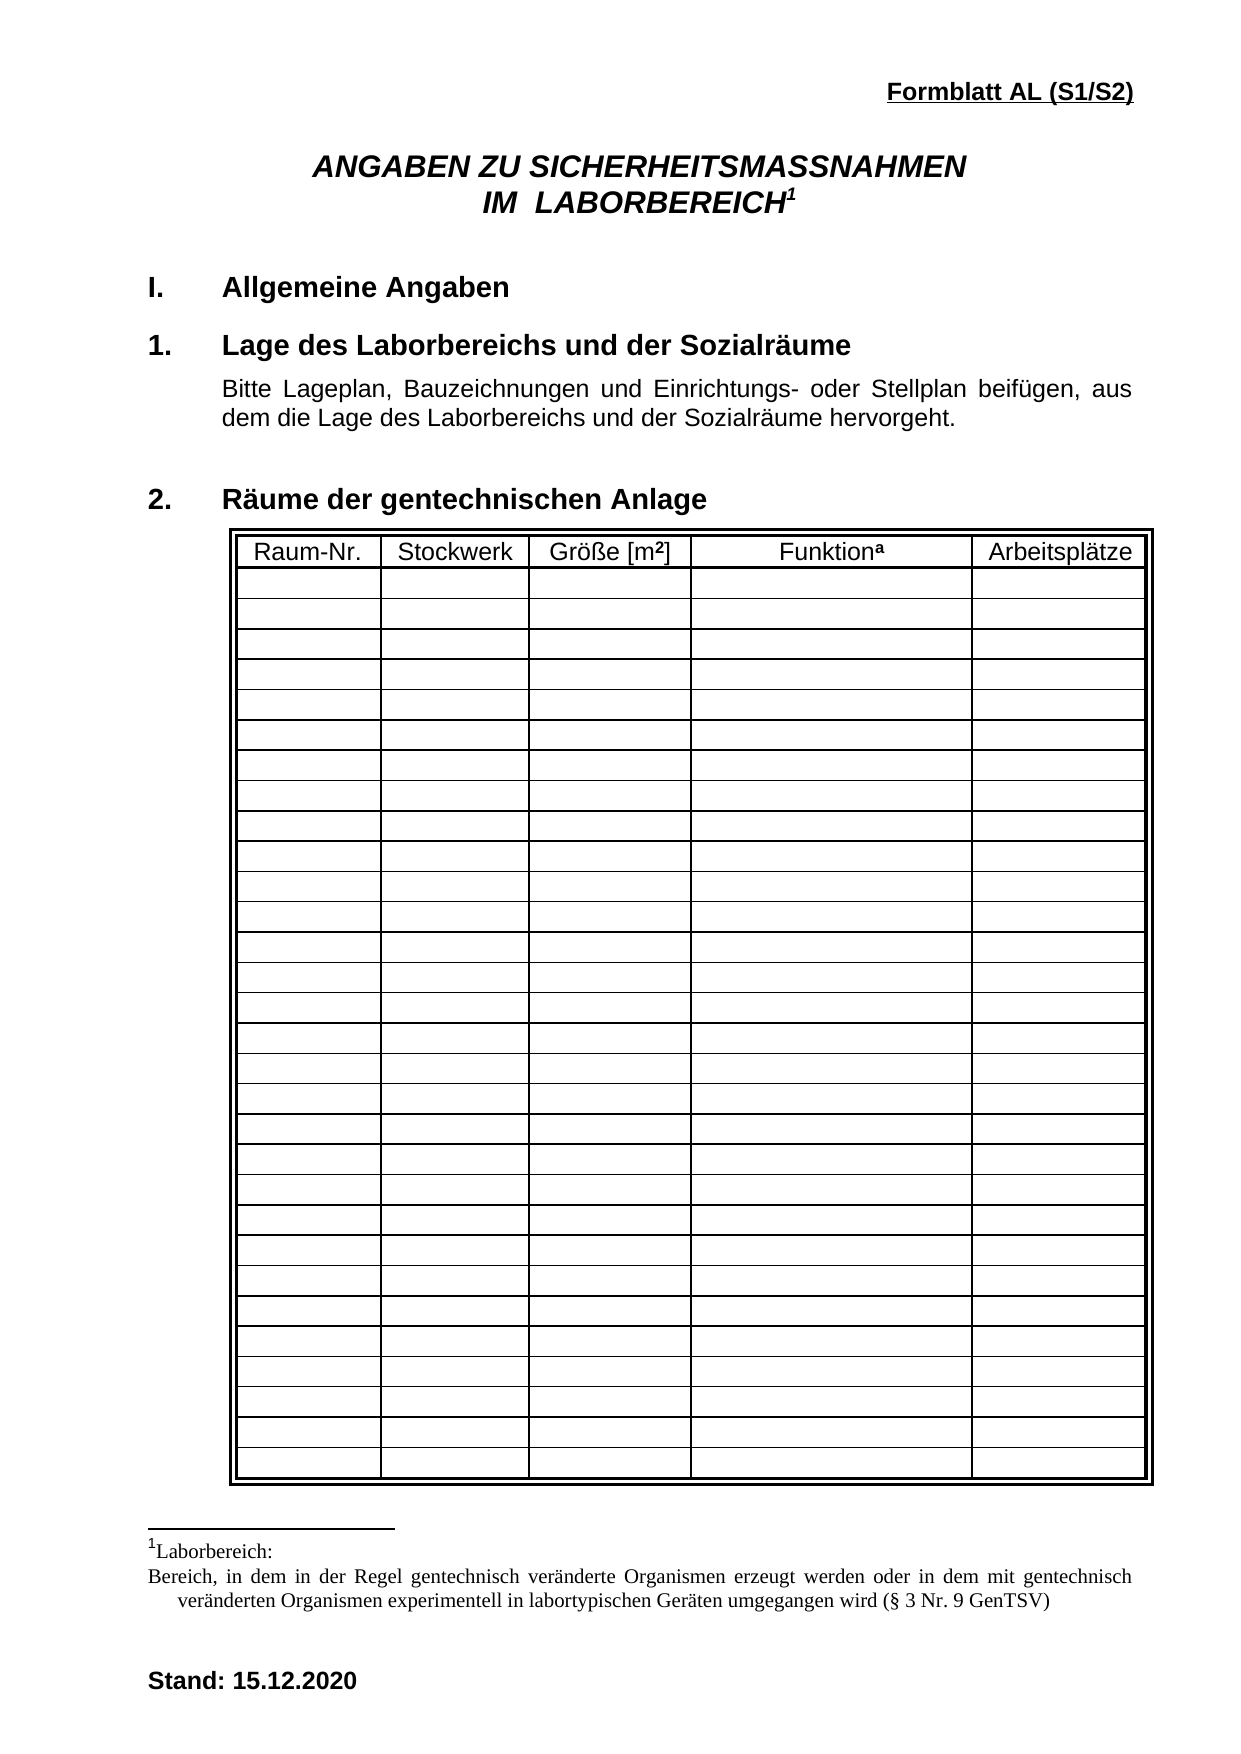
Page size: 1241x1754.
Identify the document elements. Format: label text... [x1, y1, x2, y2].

table_cell [238, 1115, 380, 1143]
table_cell [382, 1145, 528, 1174]
table_cell [238, 933, 380, 961]
text Bitte Lageplan, Bauzeichnungen und Einrichtungs- oder Stellplan beifügen, aus dem die Lage des Laborbereichs und der Sozialräume hervorgeht. [222, 374, 1134, 432]
table_cell [973, 1175, 1144, 1204]
table_cell [692, 660, 971, 689]
table_cell [973, 1387, 1144, 1416]
table_cell [692, 1054, 971, 1083]
table_cell [692, 1387, 971, 1416]
table_cell [530, 751, 690, 779]
table_cell [382, 933, 528, 961]
table_cell [382, 1448, 528, 1477]
table_cell [238, 721, 380, 749]
table_cell [382, 1054, 528, 1083]
table_cell [973, 630, 1144, 658]
table_cell [530, 1054, 690, 1083]
table_cell [530, 1357, 690, 1386]
table_cell [382, 1297, 528, 1325]
table_cell [530, 690, 690, 719]
table_header Größe [m2] [530, 537, 690, 566]
table_cell [382, 872, 528, 901]
table_cell [973, 842, 1144, 871]
table_cell [530, 812, 690, 840]
table_cell [973, 1327, 1144, 1356]
table_cell [238, 660, 380, 689]
table_cell [382, 1327, 528, 1356]
table_cell [530, 1266, 690, 1295]
table_cell [973, 812, 1144, 840]
table_cell [382, 1357, 528, 1386]
table_cell [382, 812, 528, 840]
table_cell [530, 993, 690, 1022]
table_cell [382, 1024, 528, 1052]
table_cell [692, 1418, 971, 1446]
table_cell [382, 781, 528, 810]
table_cell [238, 842, 380, 871]
table_cell [973, 1266, 1144, 1295]
table_cell [692, 1236, 971, 1264]
table_cell [692, 1206, 971, 1234]
table_cell [238, 963, 380, 992]
table_cell [238, 1266, 380, 1295]
table_cell [692, 569, 971, 598]
table_cell [973, 690, 1144, 719]
text ANGABEN ZU SICHERHEITSMASSNAHMEN [148, 148, 1134, 184]
table_cell [973, 993, 1144, 1022]
table_cell [973, 1024, 1144, 1052]
table_cell [238, 1084, 380, 1113]
table_cell [382, 1175, 528, 1204]
table_cell [238, 1418, 380, 1446]
table_header Stockwerk [382, 537, 528, 566]
table_cell [692, 721, 971, 749]
table_cell [530, 842, 690, 871]
table_cell [692, 1145, 971, 1174]
table_cell [530, 630, 690, 658]
table_cell [382, 1115, 528, 1143]
table_cell [382, 902, 528, 931]
table_cell [973, 1236, 1144, 1264]
table_cell [238, 1024, 380, 1052]
table_cell [530, 1145, 690, 1174]
table_cell [692, 963, 971, 992]
table_cell [530, 1175, 690, 1204]
text 2. Räume der gentechnischen Anlage [148, 482, 1134, 515]
table_cell [382, 963, 528, 992]
table_cell [382, 660, 528, 689]
table_cell [692, 933, 971, 961]
table_cell [692, 1327, 971, 1356]
table_cell [692, 1266, 971, 1295]
text IM LABORBEREICH [148, 184, 1134, 219]
table_cell [973, 1145, 1144, 1174]
table_cell [692, 812, 971, 840]
table_cell [530, 902, 690, 931]
table_cell [692, 751, 971, 779]
table_cell [530, 872, 690, 901]
table_cell [692, 1357, 971, 1386]
table_cell [382, 993, 528, 1022]
table_cell [238, 569, 380, 598]
table_cell [238, 1357, 380, 1386]
table_cell [530, 599, 690, 628]
table_cell [692, 781, 971, 810]
table_header Arbeitsplätze [972, 531, 1149, 566]
table_cell [692, 1115, 971, 1143]
table_cell [973, 1054, 1144, 1083]
table_header Raum-Nr. [234, 531, 381, 566]
table_cell [382, 1236, 528, 1264]
table_cell [238, 1145, 380, 1174]
table_cell [530, 1327, 690, 1356]
table_cell [238, 993, 380, 1022]
table_cell [973, 721, 1144, 749]
table_cell [692, 1084, 971, 1113]
table_cell [238, 1327, 380, 1356]
table_cell [238, 1054, 380, 1083]
table_cell [973, 902, 1144, 931]
table_cell [973, 781, 1144, 810]
table_cell [973, 1418, 1144, 1446]
table_cell [973, 1357, 1144, 1386]
table_cell [382, 721, 528, 749]
table_cell [973, 751, 1144, 779]
table_cell [238, 599, 380, 628]
table_cell [530, 1236, 690, 1264]
table_cell [692, 993, 971, 1022]
table_cell [530, 1115, 690, 1143]
table_cell [973, 1297, 1144, 1325]
table_cell [238, 630, 380, 658]
table_cell [530, 721, 690, 749]
table_cell [692, 902, 971, 931]
table_cell [382, 1418, 528, 1446]
table_cell [530, 933, 690, 961]
table_cell [692, 599, 971, 628]
table_cell [382, 751, 528, 779]
table_cell [238, 1175, 380, 1204]
table_cell [530, 1297, 690, 1325]
table_cell [973, 933, 1144, 961]
table_cell [973, 872, 1144, 901]
table_cell [238, 1206, 380, 1234]
table_cell [973, 1115, 1144, 1143]
table_cell [238, 781, 380, 810]
table_cell [238, 751, 380, 779]
table_cell [382, 599, 528, 628]
table_cell [530, 1448, 690, 1477]
table_cell [238, 1236, 380, 1264]
table_cell [530, 1206, 690, 1234]
table_cell [973, 569, 1144, 598]
table_cell [692, 872, 971, 901]
table_cell [692, 1024, 971, 1052]
table_cell [530, 660, 690, 689]
table_cell [238, 872, 380, 901]
table_cell [382, 1084, 528, 1113]
table_cell [382, 569, 528, 598]
table_cell [530, 1387, 690, 1416]
table_cell [238, 1387, 380, 1416]
text I. Allgemeine Angaben [148, 269, 1134, 303]
text 1. Lage des Laborbereichs und der Sozialräume [148, 328, 1134, 362]
table_cell [530, 1418, 690, 1446]
table_cell [692, 842, 971, 871]
table_cell [692, 1297, 971, 1325]
table_cell [973, 599, 1144, 628]
table_cell [692, 1175, 971, 1204]
table_cell [238, 812, 380, 840]
table_cell [382, 842, 528, 871]
table_cell [530, 1084, 690, 1113]
table_cell [382, 1206, 528, 1234]
table_cell [382, 630, 528, 658]
table_cell [382, 1266, 528, 1295]
table_cell [692, 1448, 971, 1477]
table_cell [238, 1297, 380, 1325]
table_cell [530, 781, 690, 810]
table_cell [238, 690, 380, 719]
table_cell [973, 1084, 1144, 1113]
table_cell [692, 630, 971, 658]
table_cell [382, 1387, 528, 1416]
table_header Funktiona [692, 537, 971, 566]
table_cell [692, 690, 971, 719]
table_cell [973, 1448, 1144, 1477]
table_cell [238, 902, 380, 931]
table_cell [973, 963, 1144, 992]
table_cell [973, 1206, 1144, 1234]
table_cell [530, 1024, 690, 1052]
table_cell [238, 1448, 380, 1477]
table_cell [973, 660, 1144, 689]
table_cell [382, 690, 528, 719]
table_cell [530, 569, 690, 598]
table_cell [530, 963, 690, 992]
